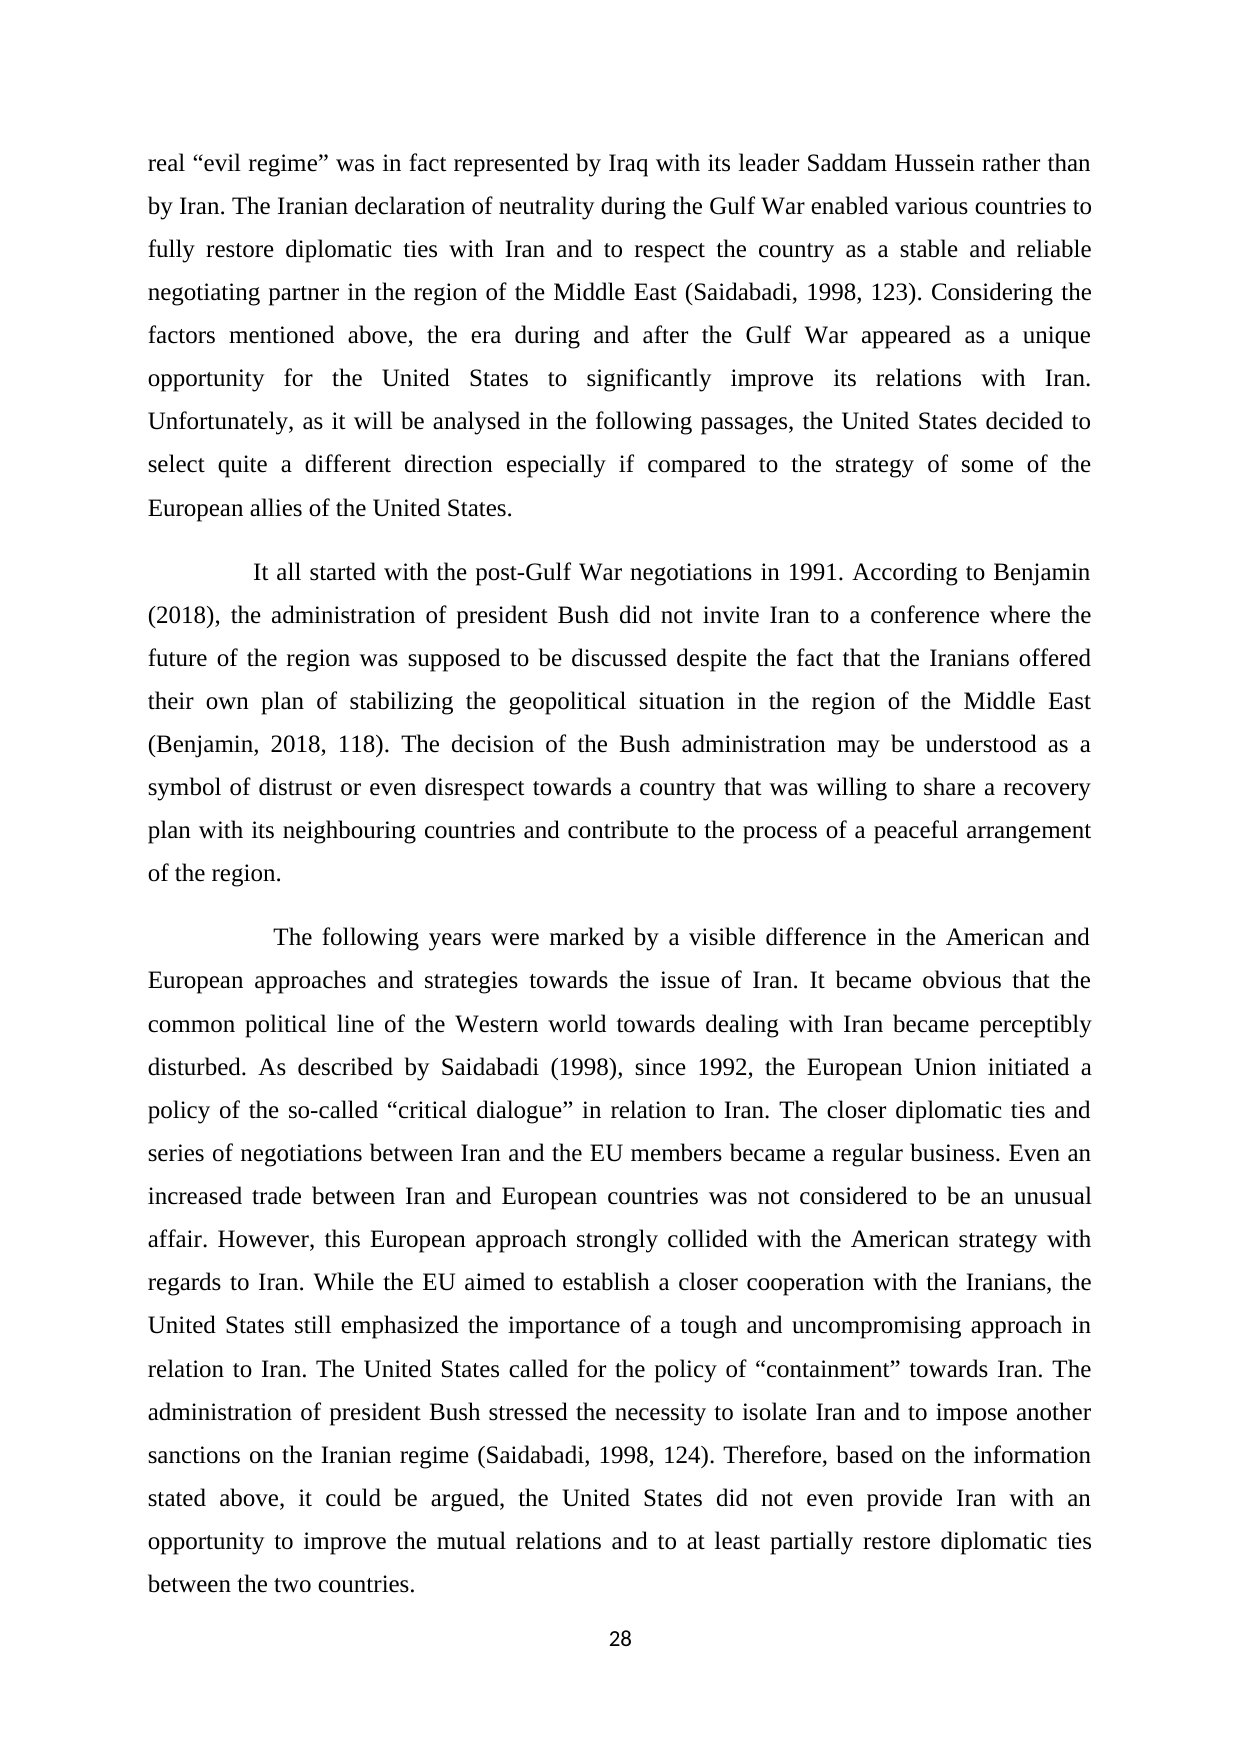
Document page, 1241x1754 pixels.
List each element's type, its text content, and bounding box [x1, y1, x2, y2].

text The following years were marked by a visible difference in the American and European approaches and strategies towards the issue of Iran. It became obvious that the common political line of the Western world towards dealing with Iran became perceptibly disturbed. As described by Saidabadi (1998), since 1992, the European Union initiated a policy of the so-called “critical dialogue” in relation to Iran. The closer diplomatic ties and series of negotiations between Iran and the EU members became a regular business. Even an increased trade between Iran and European countries was not considered to be an unusual affair. However, this European approach strongly collided with the American strategy with regards to Iran. While the EU aimed to establish a closer cooperation with the Iranians, the United States still emphasized the importance of a tough and uncompromising approach in relation to Iran. The United States called for the policy of “containment” towards Iran. The administration of president Bush stressed the necessity to isolate Iran and to impose another sanctions on the Iranian regime (Saidabadi, 1998, 124). Therefore, based on the information stated above, it could be argued, the United States did not even provide Iran with an opportunity to improve the mutual relations and to at least partially restore diplomatic ties between the two countries. [148, 922, 1093, 1598]
text It all started with the post-Gulf War negotiations in 1991. According to Benjamin (2018), the administration of president Bush did not invite Iran to a conference where the future of the region was supposed to be discussed despite the fact that the Iranians offered their own plan of stabilizing the geopolitical situation in the region of the Middle East (Benjamin, 2018, 118). The decision of the Bush administration may be understood as a symbol of distrust or even disrespect towards a country that was willing to share a recovery plan with its neighbouring countries and contribute to the process of a peaceful arrangement of the region. [148, 557, 1093, 887]
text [148, 148, 1093, 521]
